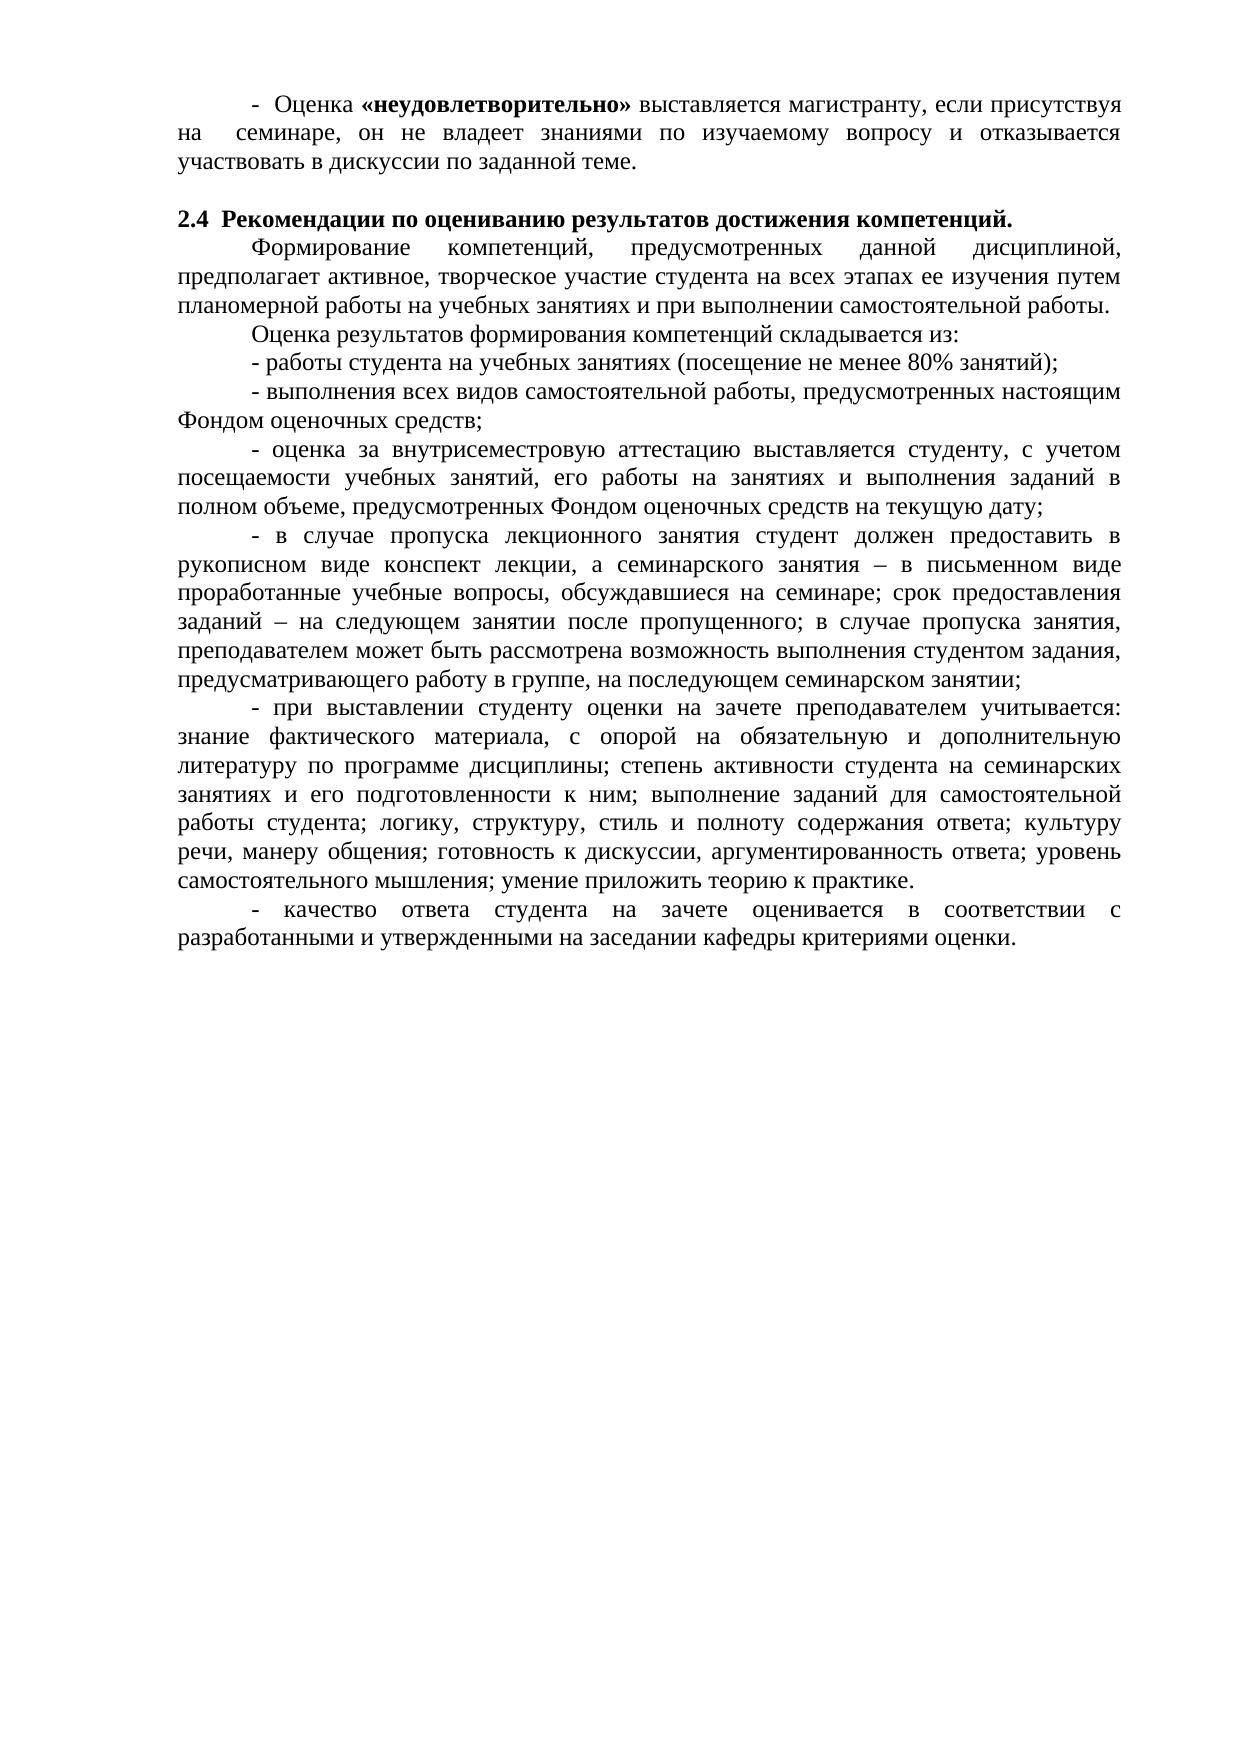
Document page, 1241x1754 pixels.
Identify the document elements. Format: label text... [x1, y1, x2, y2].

text - качество ответа студента на зачете оценивается в соответствии с разработанными и утвержденными на заседании кафедры критериями оценки. [177, 894, 1122, 951]
text - Оценка «неудовлетворительно» выставляется магистранту, если присутствуя на семинаре, он не владеет знаниями по изучаемому вопросу и отказывается участвовать в дискуссии по заданной теме. [177, 89, 1122, 175]
text - оценка за внутрисеместровую аттестацию выставляется студенту, с учетом посещаемости учебных занятий, его работы на занятиях и выполнения заданий в полном объеме, предусмотренных Фондом оценочных средств на текущую дату; [177, 434, 1122, 520]
text - работы студента на учебных занятиях (посещение не менее 80% занятий); [177, 347, 1122, 376]
list Рекомендации по оцениванию результатов достижения компетенций. [177, 204, 1122, 232]
text - при выставлении студенту оценки на зачете преподавателем учитывается: знание фактического материала, с опорой на обязательную и дополнительную литературу по программе дисциплины; степень активности студента на семинарских занятиях и его подготовленности к ним; выполнение заданий для самостоятельной работы студента; логику, структуру, стиль и полноту содержания ответа; культуру речи, манеру общения; готовность к дискуссии, аргументированность ответа; уровень самостоятельного мышления; умение приложить теорию к практике. [177, 692, 1122, 894]
text - в случае пропуска лекционного занятия студент должен предоставить в рукописном виде конспект лекции, а семинарского занятия – в письменном виде проработанные учебные вопросы, обсуждавшиеся на семинаре; срок предоставления заданий – на следующем занятии после пропущенного; в случае пропуска занятия, преподавателем может быть рассмотрена возможность выполнения студентом задания, предусматривающего работу в группе, на последующем семинарском занятии; [177, 520, 1122, 692]
text Формирование компетенций, предусмотренных данной дисциплиной, предполагает активное, творческое участие студента на всех этапах ее изучения путем планомерной работы на учебных занятиях и при выполнении самостоятельной работы. [177, 232, 1122, 319]
text Оценка результатов формирования компетенций складывается из: [177, 319, 1122, 347]
text - выполнения всех видов самостоятельной работы, предусмотренных настоящим Фондом оценочных средств; [177, 376, 1122, 434]
